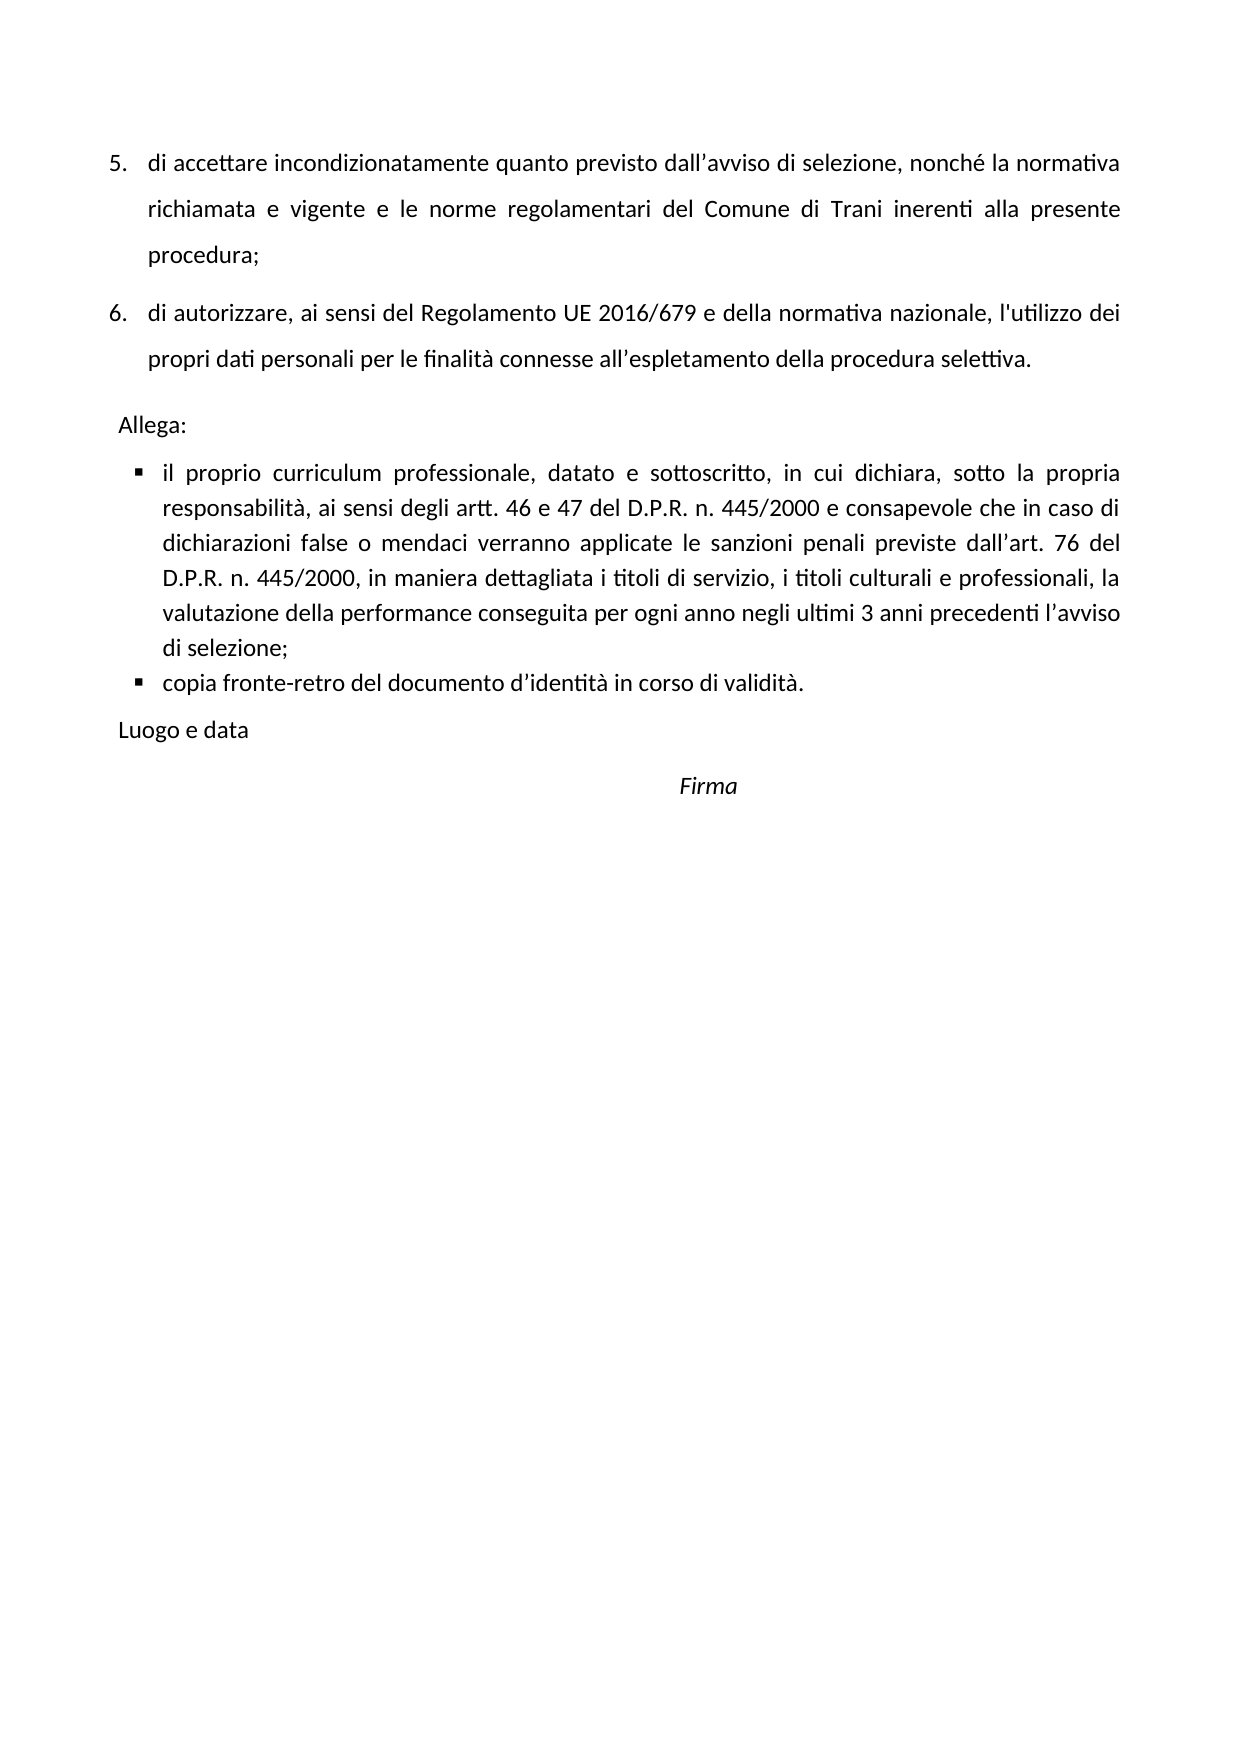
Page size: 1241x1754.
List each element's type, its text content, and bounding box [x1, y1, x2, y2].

list di accettare incondizionatamente quanto previsto dall’avviso di selezione, nonché la normativa richiamata e vigente e le norme regolamentari del Comune di Trani inerenti alla presente procedura; [118, 148, 1122, 269]
list copia fronte-retro del documento d’identità in corso di validità. [133, 667, 1122, 698]
text Luogo e data [118, 714, 1122, 745]
list di autorizzare, ai sensi del Regolamento UE 2016/679 e della normativa nazionale, l'utilizzo dei propri dati personali per le finalità connesse all’espletamento della procedura selettiva. [118, 297, 1122, 373]
list il proprio curriculum professionale, datato e sottoscritto, in cui dichiara, sotto la propria responsabilità, ai sensi degli artt. 46 e 47 del D.P.R. n. 445/2000 e consapevole che in caso di dichiarazioni false o mendaci verranno applicate le sanzioni penali previste dall’art. 76 del D.P.R. n. 445/2000, in maniera dettagliata i titoli di servizio, i titoli culturali e professionali, la valutazione della performance conseguita per ogni anno negli ultimi 3 anni precedenti l’avviso di selezione; [133, 457, 1122, 663]
text Firma [118, 770, 1122, 801]
text Allega: [118, 409, 1122, 440]
